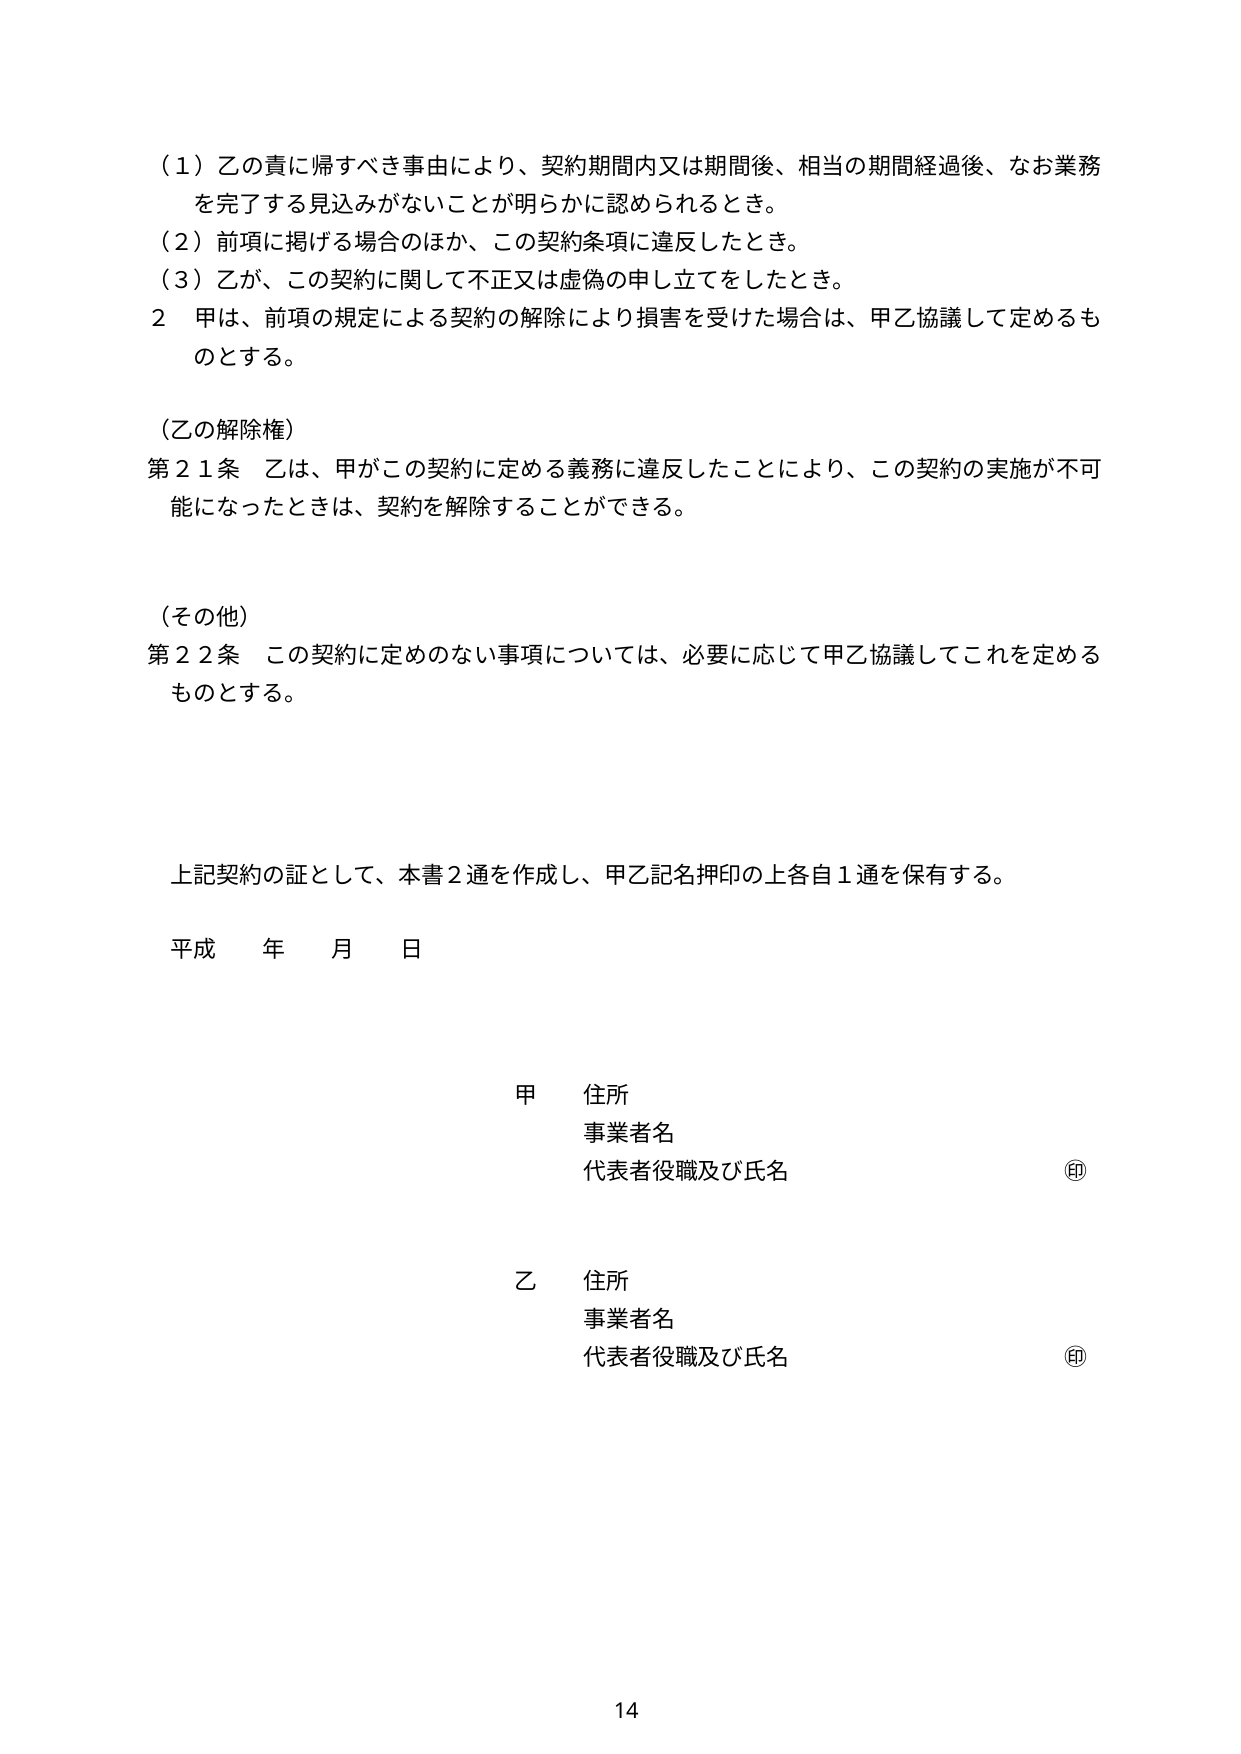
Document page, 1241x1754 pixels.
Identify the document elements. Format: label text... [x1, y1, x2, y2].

text ２ 甲は、前項の規定による契約の解除により損害を受けた場合は、甲乙協議して定めるものとする。 [148, 300, 1104, 372]
text 事業者名 [148, 1115, 1104, 1148]
text （２）前項に掲げる場合のほか、この契約条項に違反したとき。 [148, 224, 1104, 257]
text （３）乙が、この契約に関して不正又は虚偽の申し立てをしたとき。 [148, 262, 1104, 295]
text 第２１条 乙は、甲がこの契約に定める義務に違反したことにより、この契約の実施が不可能になったときは、契約を解除することができる。 [148, 451, 1104, 522]
text 代表者役職及び氏名 ㊞ [148, 1339, 1104, 1372]
text 乙 住所 [148, 1263, 1104, 1296]
text 第２２条 この契約に定めのない事項については、必要に応じて甲乙協議してこれを定めるものとする。 [148, 637, 1104, 708]
text 甲 住所 [148, 1077, 1104, 1110]
text （その他） [148, 599, 1104, 632]
text （１）乙の責に帰すべき事由により、契約期間内又は期間後、相当の期間経過後、なお業務を完了する見込みがないことが明らかに認められるとき。 [148, 148, 1104, 219]
text 平成 年 月 日 [148, 931, 1104, 964]
text 事業者名 [148, 1301, 1104, 1334]
text 代表者役職及び氏名 ㊞ [148, 1153, 1104, 1186]
text （乙の解除権） [148, 412, 1104, 446]
text 上記契約の証として、本書２通を作成し、甲乙記名押印の上各自１通を保有する。 [148, 857, 1104, 890]
